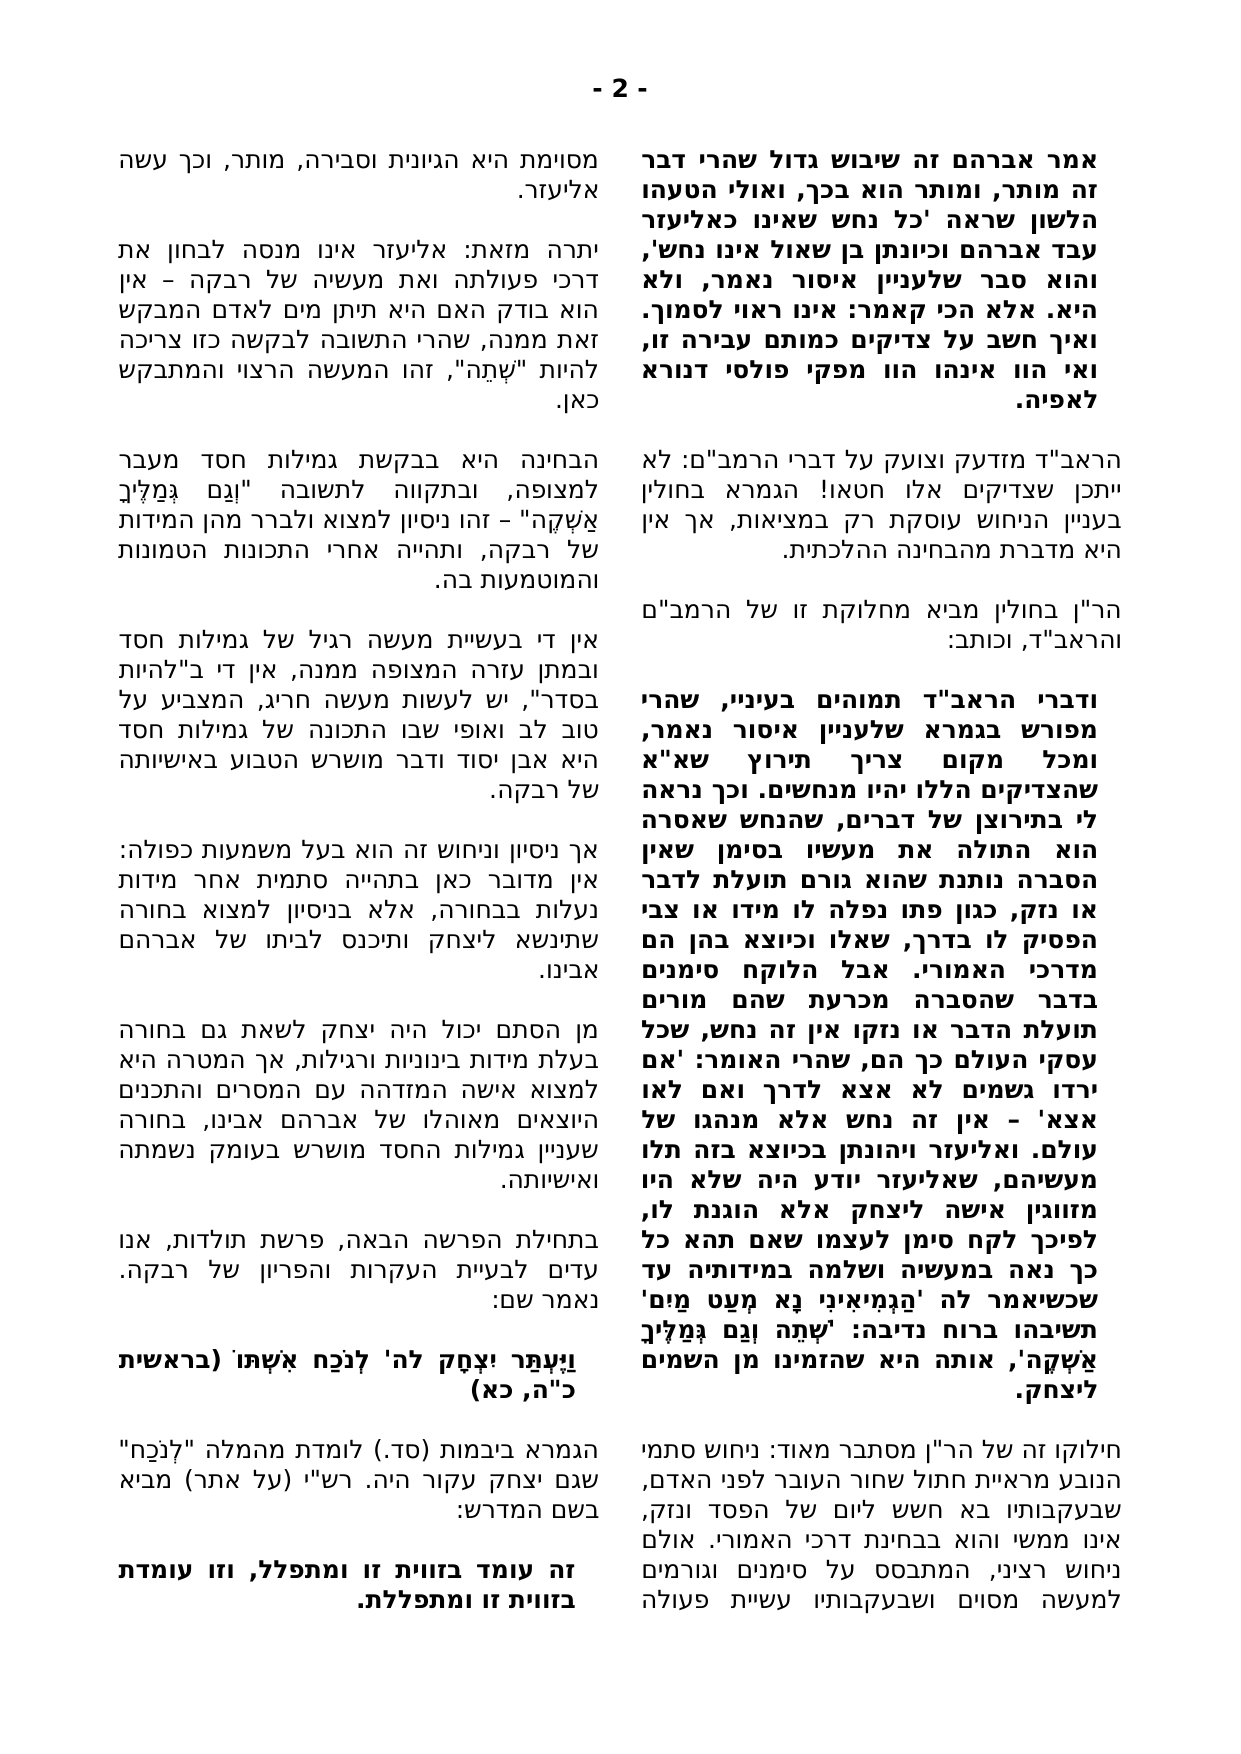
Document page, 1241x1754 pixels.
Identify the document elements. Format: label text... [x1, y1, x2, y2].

text יתרה מזאת: אליעזר אינו מנסה לבחון את דרכי פעולתה ואת מעשיה של רבקה – אין הוא בודק האם היא תיתן מים לאדם המבקש זאת ממנה, שהרי התשובה לבקשה כזו צריכה להיות "שְׁתֵה", זהו המעשה הרצוי והמתבקש כאן. [118, 235, 599, 415]
text הראב"ד מזדעק וצועק על דברי הרמב"ם: לא ייתכן שצדיקים אלו חטאו! הגמרא בחולין בעניין הניחוש עוסקת רק במציאות, אך אין היא מדברת מהבחינה ההלכתית. [641, 445, 1122, 565]
text הגמרא ביבמות (סד.) לומדת מהמלה "לְנֹכַח" שגם יצחק עקור היה. רש"י (על אתר) מביא בשם המדרש: [118, 1435, 599, 1525]
text חילוקו זה של הר"ן מסתבר מאוד: ניחוש סתמי הנובע מראיית חתול שחור העובר לפני האדם, שבעקבותיו בא חשש ליום של הפסד ונזק, אינו ממשי והוא בבחינת דרכי האמורי. אולם ניחוש רציני, המתבסס על סימנים וגורמים למעשה מסוים ושבעקבותיו עשיית פעולה מסוימת היא הגיונית וסבירה, מותר, וכך עשה אליעזר. [641, 1435, 1122, 1615]
text אך ניסיון וניחוש זה הוא בעל משמעות כפולה: אין מדובר כאן בתהייה סתמית אחר מידות נעלות בבחורה, אלא בניסיון למצוא בחורה שתינשא ליצחק ותיכנס לביתו של אברהם אבינו. [118, 835, 599, 985]
text ודברי הראב"ד תמוהים בעיניי, שהרי מפורש בגמרא שלעניין איסור נאמר, ומכל מקום צריך תירוץ שא"א שהצדיקים הללו יהיו מנחשים. וכך נראה לי בתירוצן של דברים, שהנחש שאסרה הוא התולה את מעשיו בסימן שאין הסברה נותנת שהוא גורם תועלת לדבר או נזק, כגון פתו נפלה לו מידו או צבי הפסיק לו בדרך, שאלו וכיוצא בהן הם מדרכי האמורי. אבל הלוקח סימנים בדבר שהסברה מכרעת שהם מורים תועלת הדבר או נזקו אין זה נחש, שכל עסקי העולם כך הם, שהרי האומר: 'אם ירדו גשמים לא אצא לדרך ואם לאו אצא' – אין זה נחש אלא מנהגו של עולם. ואליעזר ויהונתן בכיוצא בזה תלו מעשיהם, שאליעזר יודע היה שלא היו מזווגין אישה ליצחק אלא הוגנת לו, לפיכך לקח סימן לעצמו שאם תהא כל כך נאה במעשיה ושלמה במידותיה עד שכשיאמר לה 'הַגְמִיאִינִי נָא מְעַט מַיִם' תשיבהו ברוח נדיבה: 'שְׁתֵה וְגַם גְּמַלֶּיךָ אַשְׁקֶה', אותה היא שהזמינו מן השמים ליצחק. [641, 685, 1098, 1405]
text מן הסתם יכול היה יצחק לשאת גם בחורה בעלת מידות בינוניות ורגילות, אך המטרה היא למצוא אישה המזדהה עם המסרים והתכנים היוצאים מאוהלו של אברהם אבינו, בחורה שעניין גמילות החסד מושרש בעומק נשמתה ואישיותה. [118, 1015, 599, 1195]
text אין די בעשיית מעשה רגיל של גמילות חסד ובמתן עזרה המצופה ממנה, אין די ב"להיות בסדר", יש לעשות מעשה חריג, המצביע על טוב לב ואופי שבו התכונה של גמילות חסד היא אבן יסוד ודבר מושרש הטבוע באישיותה של רבקה. [118, 625, 599, 805]
text הבחינה היא בבקשת גמילות חסד מעבר למצופה, ובתקווה לתשובה "וְגַם גְּמַלֶּיךָ אַשְׁקֶה" – זהו ניסיון למצוא ולברר מהן המידות של רבקה, ותהייה אחרי התכונות הטמונות והמוטמעות בה. [118, 445, 599, 595]
text בתחילת הפרשה הבאה, פרשת תולדות, אנו עדים לבעיית העקרות והפריון של רבקה. נאמר שם: [118, 1225, 599, 1315]
text חילוקו זה של הר"ן מסתבר מאוד: ניחוש סתמי הנובע מראיית חתול שחור העובר לפני האדם, שבעקבותיו בא חשש ליום של הפסד ונזק, אינו ממשי והוא בבחינת דרכי האמורי. אולם ניחוש רציני, המתבסס על סימנים וגורמים למעשה מסוים ושבעקבותיו עשיית פעולה מסוימת היא הגיונית וסבירה, מותר, וכך עשה אליעזר. [118, 145, 599, 205]
text אמר אברהם זה שיבוש גדול שהרי דבר זה מותר, ומותר הוא בכך, ואולי הטעהו הלשון שראה 'כל נחש שאינו כאליעזר עבד אברהם וכיונתן בן שאול אינו נחש', והוא סבר שלעניין איסור נאמר, ולא היא. אלא הכי קאמר: אינו ראוי לסמוך. ואיך חשב על צדיקים כמותם עבירה זו, ואי הוו אינהו הוו מפקי פולסי דנורא לאפיה. [641, 145, 1098, 415]
text הר"ן בחולין מביא מחלוקת זו של הרמב"ם והראב"ד, וכותב: [641, 595, 1122, 655]
text זה עומד בזווית זו ומתפלל, וזו עומדת בזווית זו ומתפללת. [118, 1555, 576, 1615]
text וַיֶּעְתַּר יִצְחָק לה' לְנֹכַח אִשְׁתּוֹ (בראשית כ"ה, כא) [118, 1345, 576, 1405]
